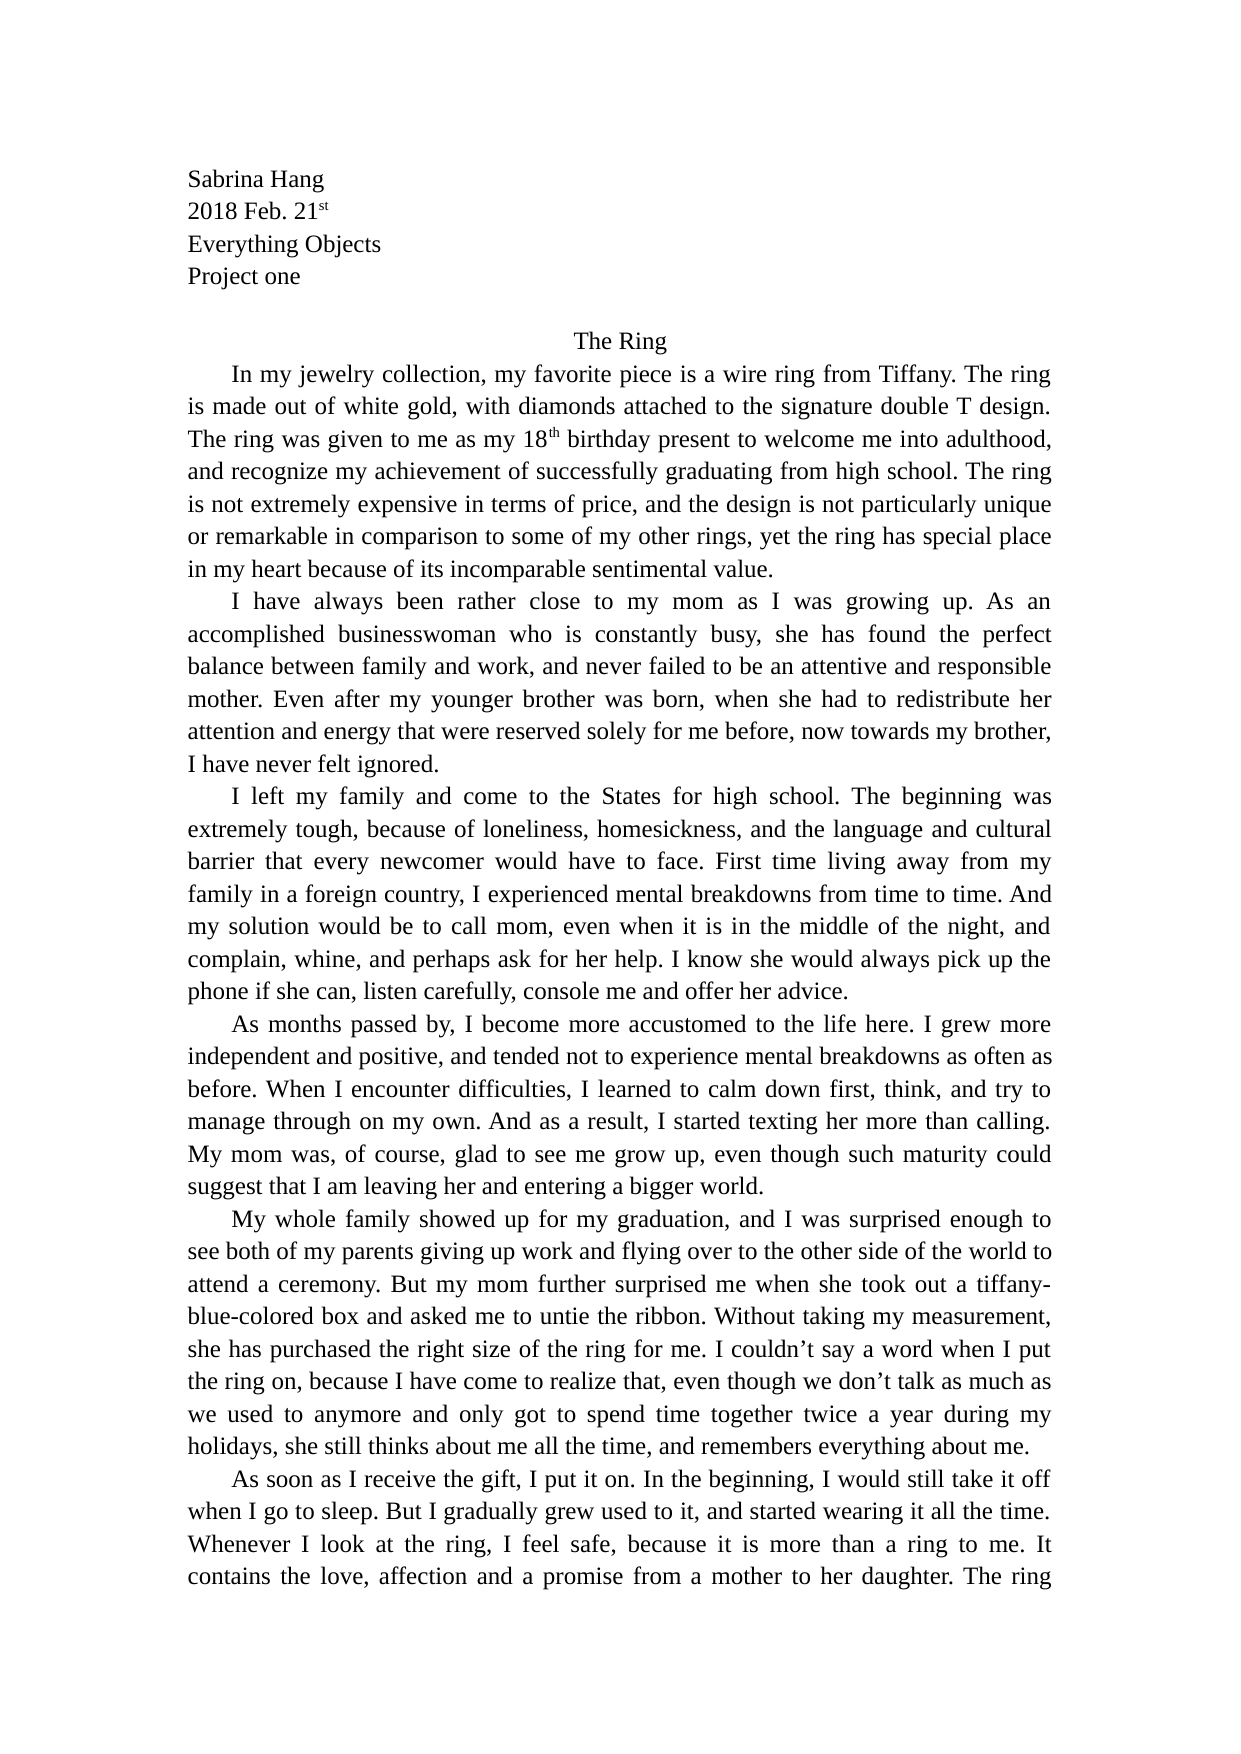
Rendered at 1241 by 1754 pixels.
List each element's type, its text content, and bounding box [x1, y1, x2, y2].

text 2018 Feb. 21st [187, 194, 1053, 227]
text Everything Objects [187, 227, 1053, 259]
text I have always been rather close to my mom as I was growing up. As an accomplished businesswoman who is constantly busy, she has found the perfect balance between family and work, and never failed to be an attentive and responsible mother. Even after my younger brother was born, when she had to redistribute her attention and energy that were reserved solely for me before, now towards my brother, I have never felt ignored. [187, 584, 1053, 779]
text In my jewelry collection, my favorite piece is a wire ring from Tiffany. The ring is made out of white gold, with diamonds attached to the signature double T design. The ring was given to me as my 18th birthday present to welcome me into adulthood, and recognize my achievement of successfully graduating from high school. The ring is not extremely expensive in terms of price, and the design is not particularly unique or remarkable in comparison to some of my other rings, yet the ring has special place in my heart because of its incomparable sentimental value. [187, 357, 1053, 584]
text My whole family showed up for my graduation, and I was surprised enough to see both of my parents giving up work and flying over to the other side of the world to attend a ceremony. But my mom further surprised me when she took out a tiffany-blue-colored box and asked me to untie the ribbon. Without taking my measurement, she has purchased the right size of the ring for me. I couldn’t say a word when I put the ring on, because I have come to realize that, even though we don’t talk as much as we used to anymore and only got to spend time together twice a year during my holidays, she still thinks about me all the time, and remembers everything about me. [187, 1202, 1053, 1462]
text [187, 1462, 1053, 1592]
text I left my family and come to the States for high school. The beginning was extremely tough, because of loneliness, homesickness, and the language and cultural barrier that every newcomer would have to face. First time living away from my family in a foreign country, I experienced mental breakdowns from time to time. And my solution would be to call mom, even when it is in the middle of the night, and complain, whine, and perhaps ask for her help. I know she would always pick up the phone if she can, listen carefully, console me and offer her advice. [187, 779, 1053, 1007]
text Project one [187, 259, 1053, 292]
text Sabrina Hang [187, 162, 1053, 194]
text The Ring [187, 324, 1053, 357]
text As months passed by, I become more accustomed to the life here. I grew more independent and positive, and tended not to experience mental breakdowns as often as before. When I encounter difficulties, I learned to calm down first, think, and try to manage through on my own. And as a result, I started texting her more than calling. My mom was, of course, glad to see me grow up, even though such maturity could suggest that I am leaving her and entering a bigger world. [187, 1007, 1053, 1202]
